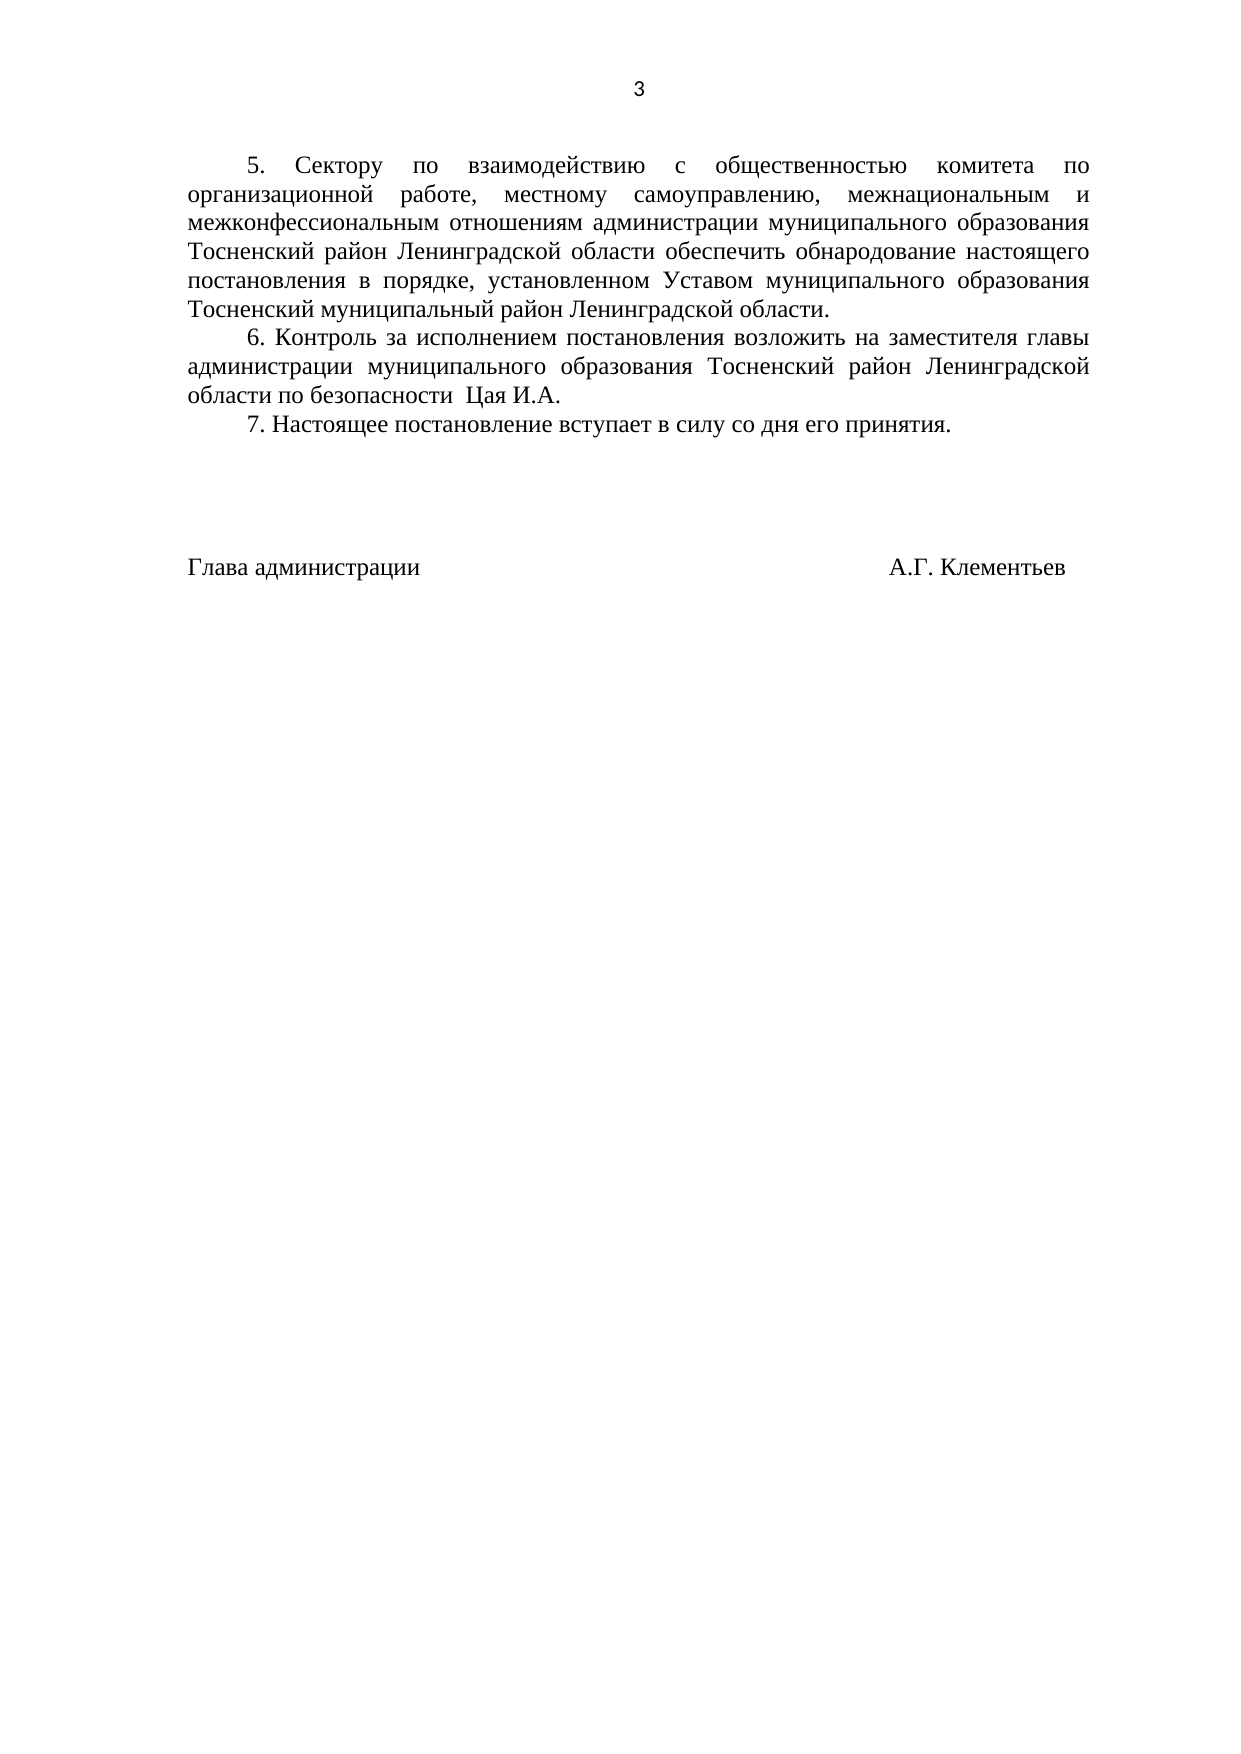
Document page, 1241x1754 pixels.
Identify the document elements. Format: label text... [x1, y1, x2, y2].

text Глава администрации А.Г. Клементьев [187, 552, 1090, 581]
text 5. Сектору по взаимодействию с общественностью комитета по организационной работе, местному самоуправлению, межнациональным и межконфессиональным отношениям администрации муниципального образования Тосненский район Ленинградской области обеспечить обнародование настоящего постановления в порядке, установленном Уставом муниципального образования Тосненский муниципальный район Ленинградской области. [187, 150, 1090, 322]
text 6. Контроль за исполнением постановления возложить на заместителя главы администрации муниципального образования Тосненский район Ленинградской области по безопасности Цая И.А. [187, 322, 1090, 409]
text 7. Настоящее постановление вступает в силу со дня его принятия. [187, 409, 1090, 437]
